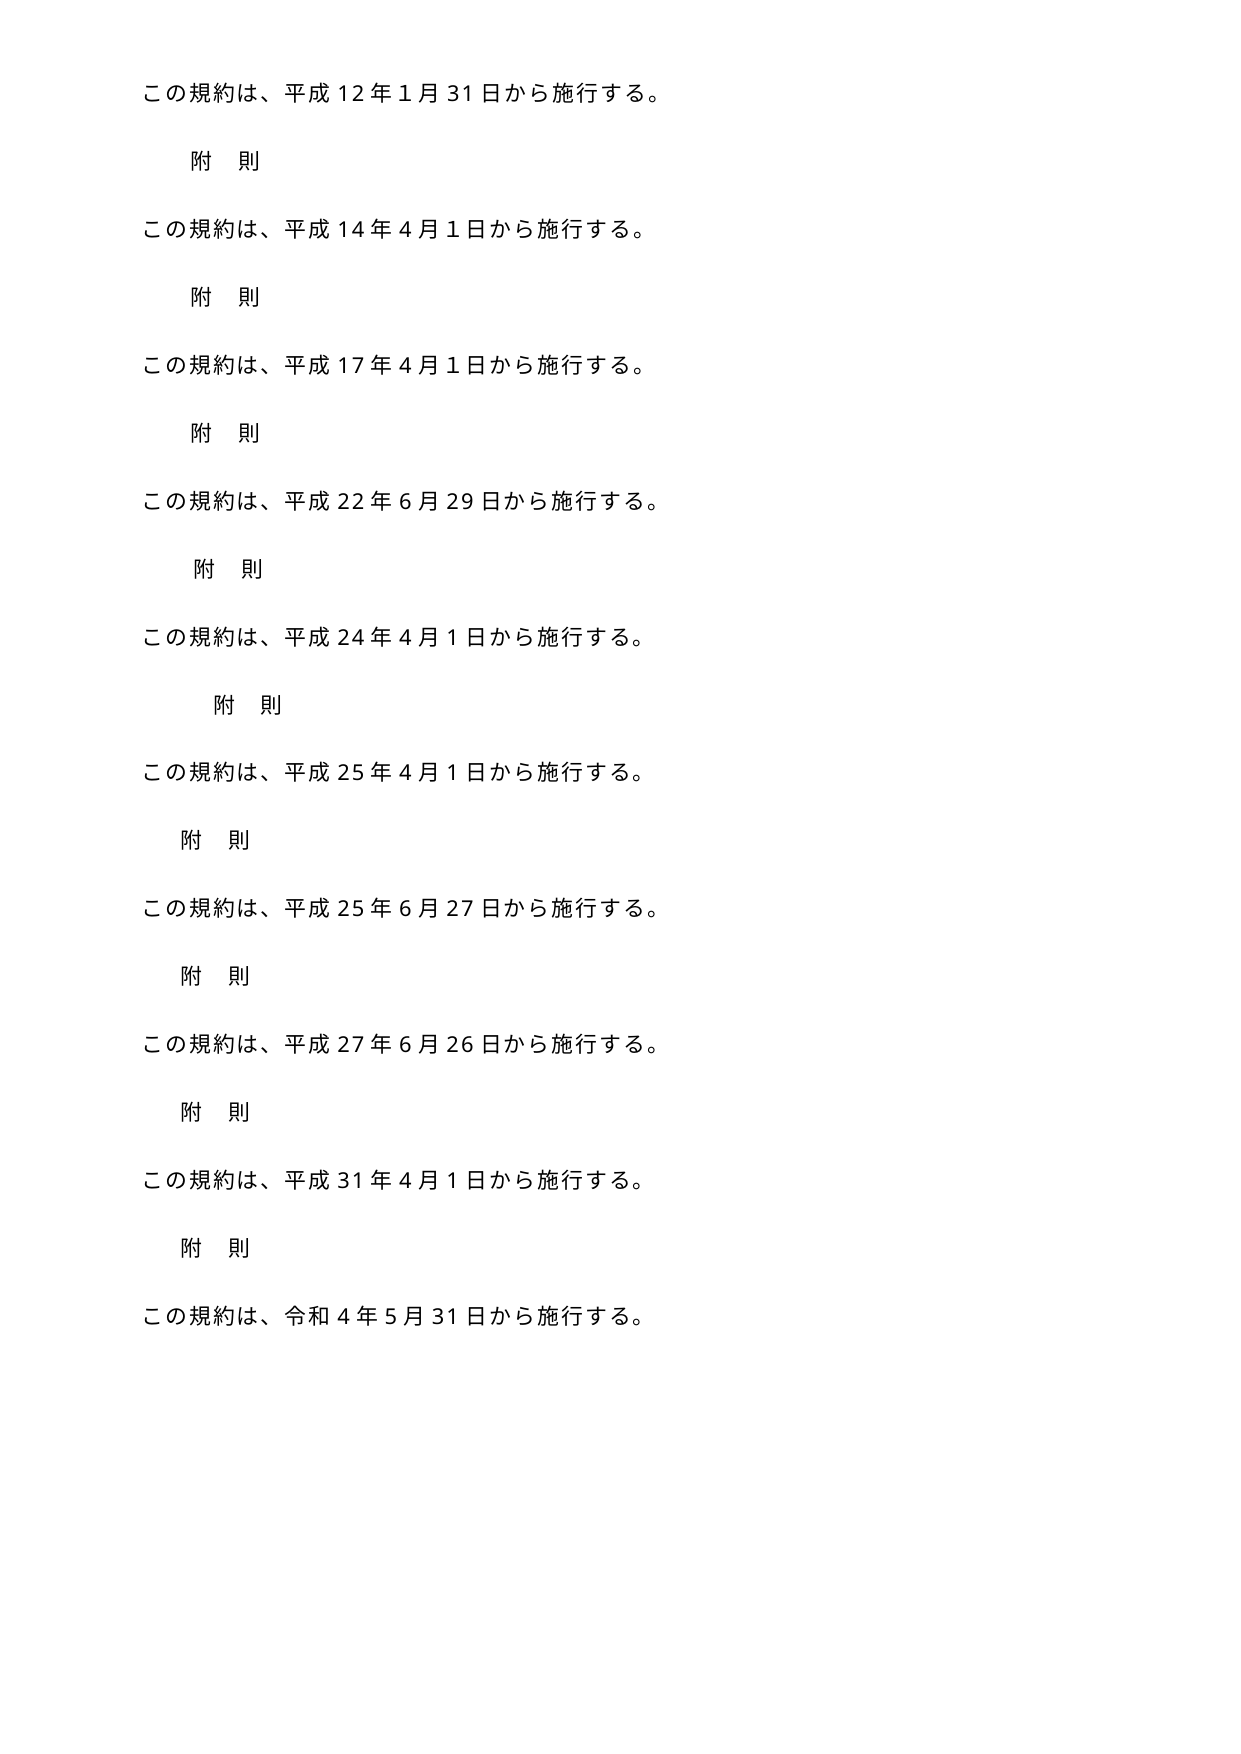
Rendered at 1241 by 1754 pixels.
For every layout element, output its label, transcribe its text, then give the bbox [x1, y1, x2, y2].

text この規約は、平成24年4月1日から施行する。 [141, 604, 1122, 667]
text 附 則 [141, 1215, 1122, 1278]
text 附 則 [141, 672, 1122, 735]
text この規約は、平成25年4月1日から施行する。 [141, 740, 1122, 803]
text この規約は、平成27年6月26日から施行する。 [141, 1012, 1122, 1074]
text この規約は、平成31年4月1日から施行する。 [141, 1147, 1122, 1210]
text 附 則 [141, 1079, 1122, 1142]
text この規約は、平成12年１月31日から施行する。 [141, 61, 1122, 123]
text この規約は、平成25年6月27日から施行する。 [141, 876, 1122, 938]
text この規約は、令和4年5月31日から施行する。 [141, 1283, 1122, 1346]
text 附 則 [141, 536, 1122, 599]
text 附 則 [141, 944, 1122, 1006]
text この規約は、平成17年4月１日から施行する。 [141, 332, 1122, 395]
text 附 則 [164, 129, 1122, 191]
text 附 則 [164, 400, 1122, 463]
text この規約は、平成22年6月29日から施行する。 [141, 468, 1122, 531]
text 附 則 [141, 808, 1122, 871]
text 附 則 [164, 264, 1122, 327]
text この規約は、平成14年4月１日から施行する。 [141, 197, 1122, 259]
